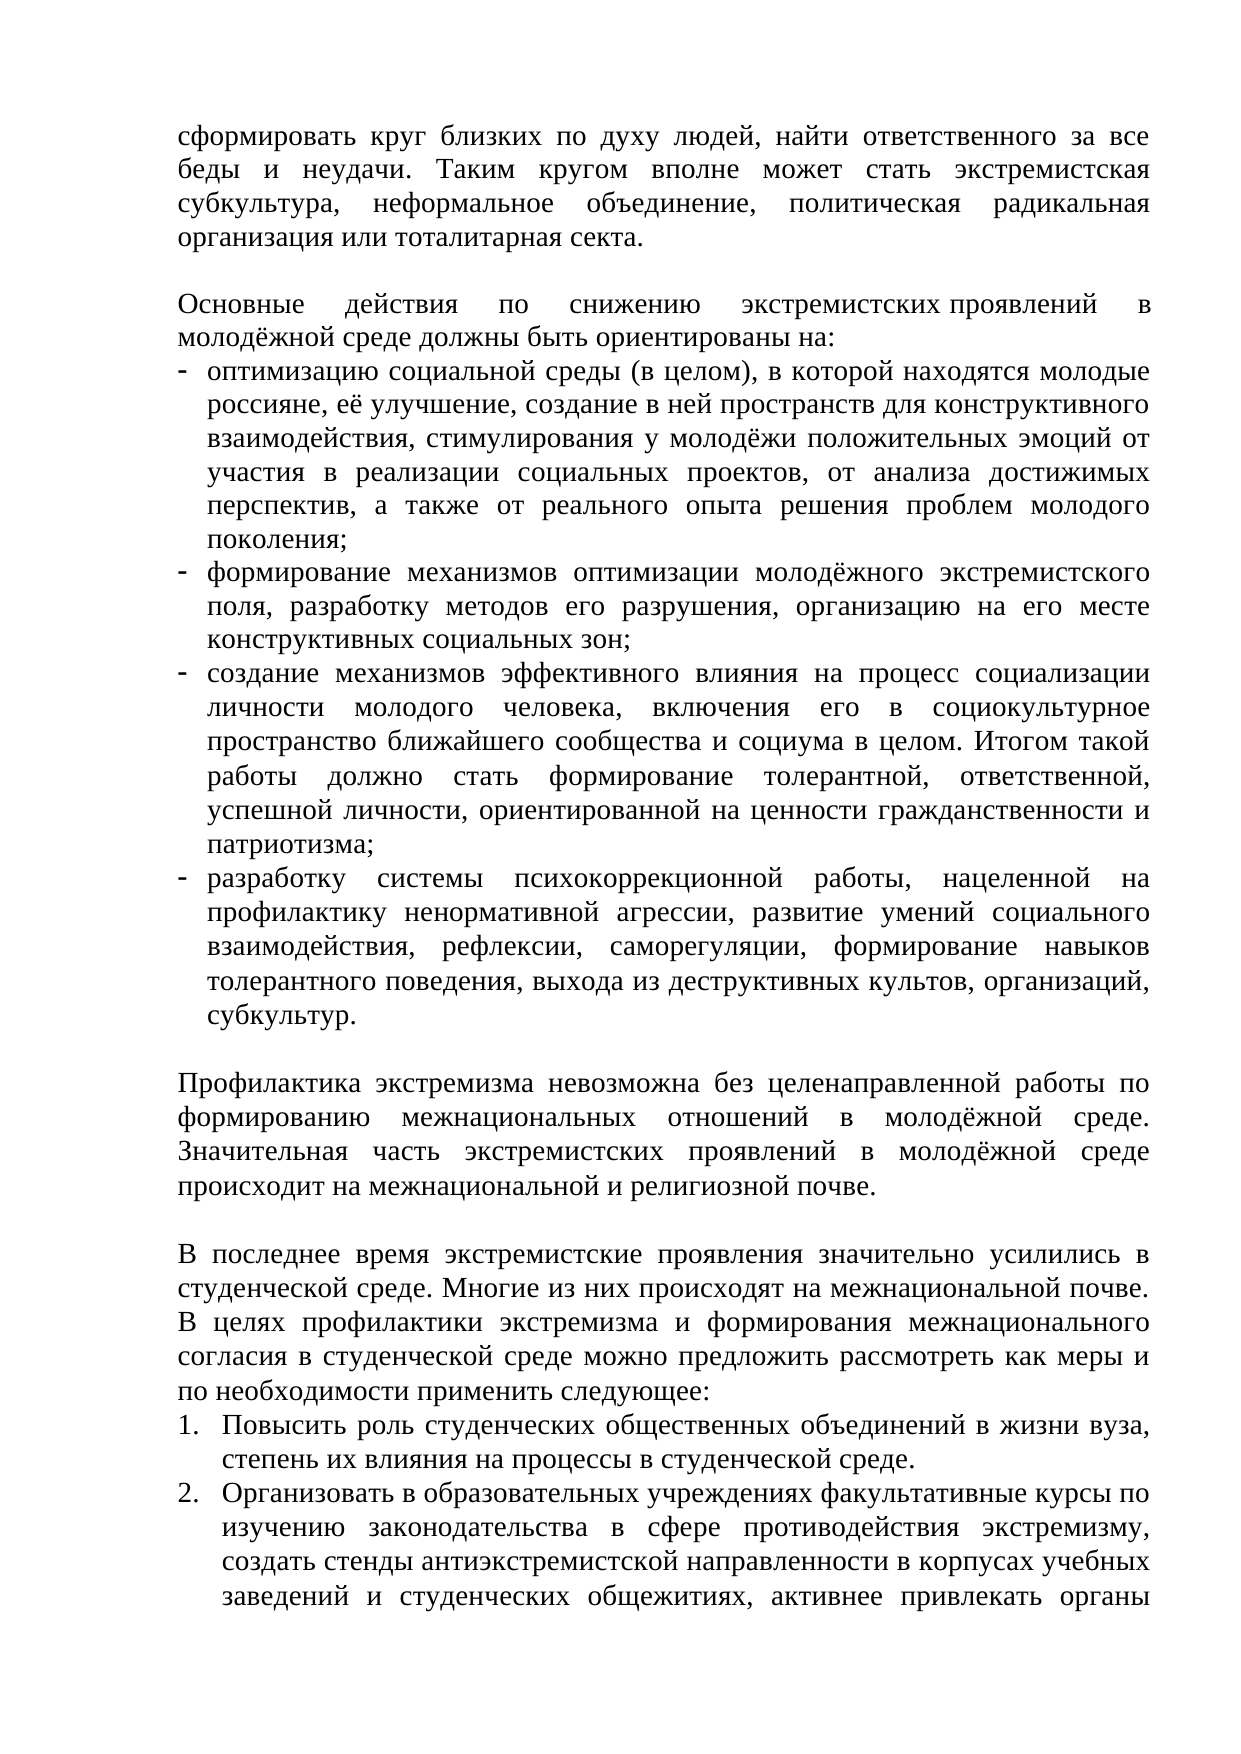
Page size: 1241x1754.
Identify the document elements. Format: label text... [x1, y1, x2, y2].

text Основные действия по снижению экстремистских проявлений в молодёжной среде должны быть ориентированы на: [177, 286, 1152, 353]
text Профилактика экстремизма невозможна без целенаправленной работы по формированию межнациональных отношений в молодёжной среде. Значительная часть экстремистских проявлений в молодёжной среде происходит на межнациональной и религиозной почве. [177, 1065, 1152, 1201]
list оптимизацию социальной среды (в целом), в которой находятся молодые россияне, её улучшение, создание в ней пространств для конструктивного взаимодействия, стимулирования у молодёжи положительных эмоций от участия в реализации социальных проектов, от анализа достижимых перспектив, а также от реального опыта решения проблем молодого поколения; [177, 353, 1152, 554]
list разработку системы психокоррекционной работы, нацеленной на профилактику ненормативной агрессии, развитие умений социального взаимодействия, рефлексии, саморегуляции, формирование навыков толерантного поведения, выхода из деструктивных культов, организаций, субкультур. [177, 860, 1152, 1030]
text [177, 118, 1152, 252]
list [177, 1475, 1152, 1611]
list создание механизмов эффективного влияния на процесс социализации личности молодого человека, включения его в социокультурное пространство ближайшего сообщества и социума в целом. Итогом такой работы должно стать формирование толерантной, ответственной, успешной личности, ориентированной на ценности гражданственности и патриотизма; [177, 655, 1152, 859]
text В последнее время экстремистские проявления значительно усилились в студенческой среде. Многие из них происходят на межнациональной почве. В целях профилактики экстремизма и формирования межнационального согласия в студенческой среде можно предложить рассмотреть как меры и по необходимости применить следующее: [177, 1236, 1152, 1406]
list Повысить роль студенческих общественных объединений в жизни вуза, степень их влияния на процессы в студенческой среде. [177, 1407, 1152, 1474]
list формирование механизмов оптимизации молодёжного экстремистского поля, разработку методов его разрушения, организацию на его месте конструктивных социальных зон; [177, 554, 1152, 655]
